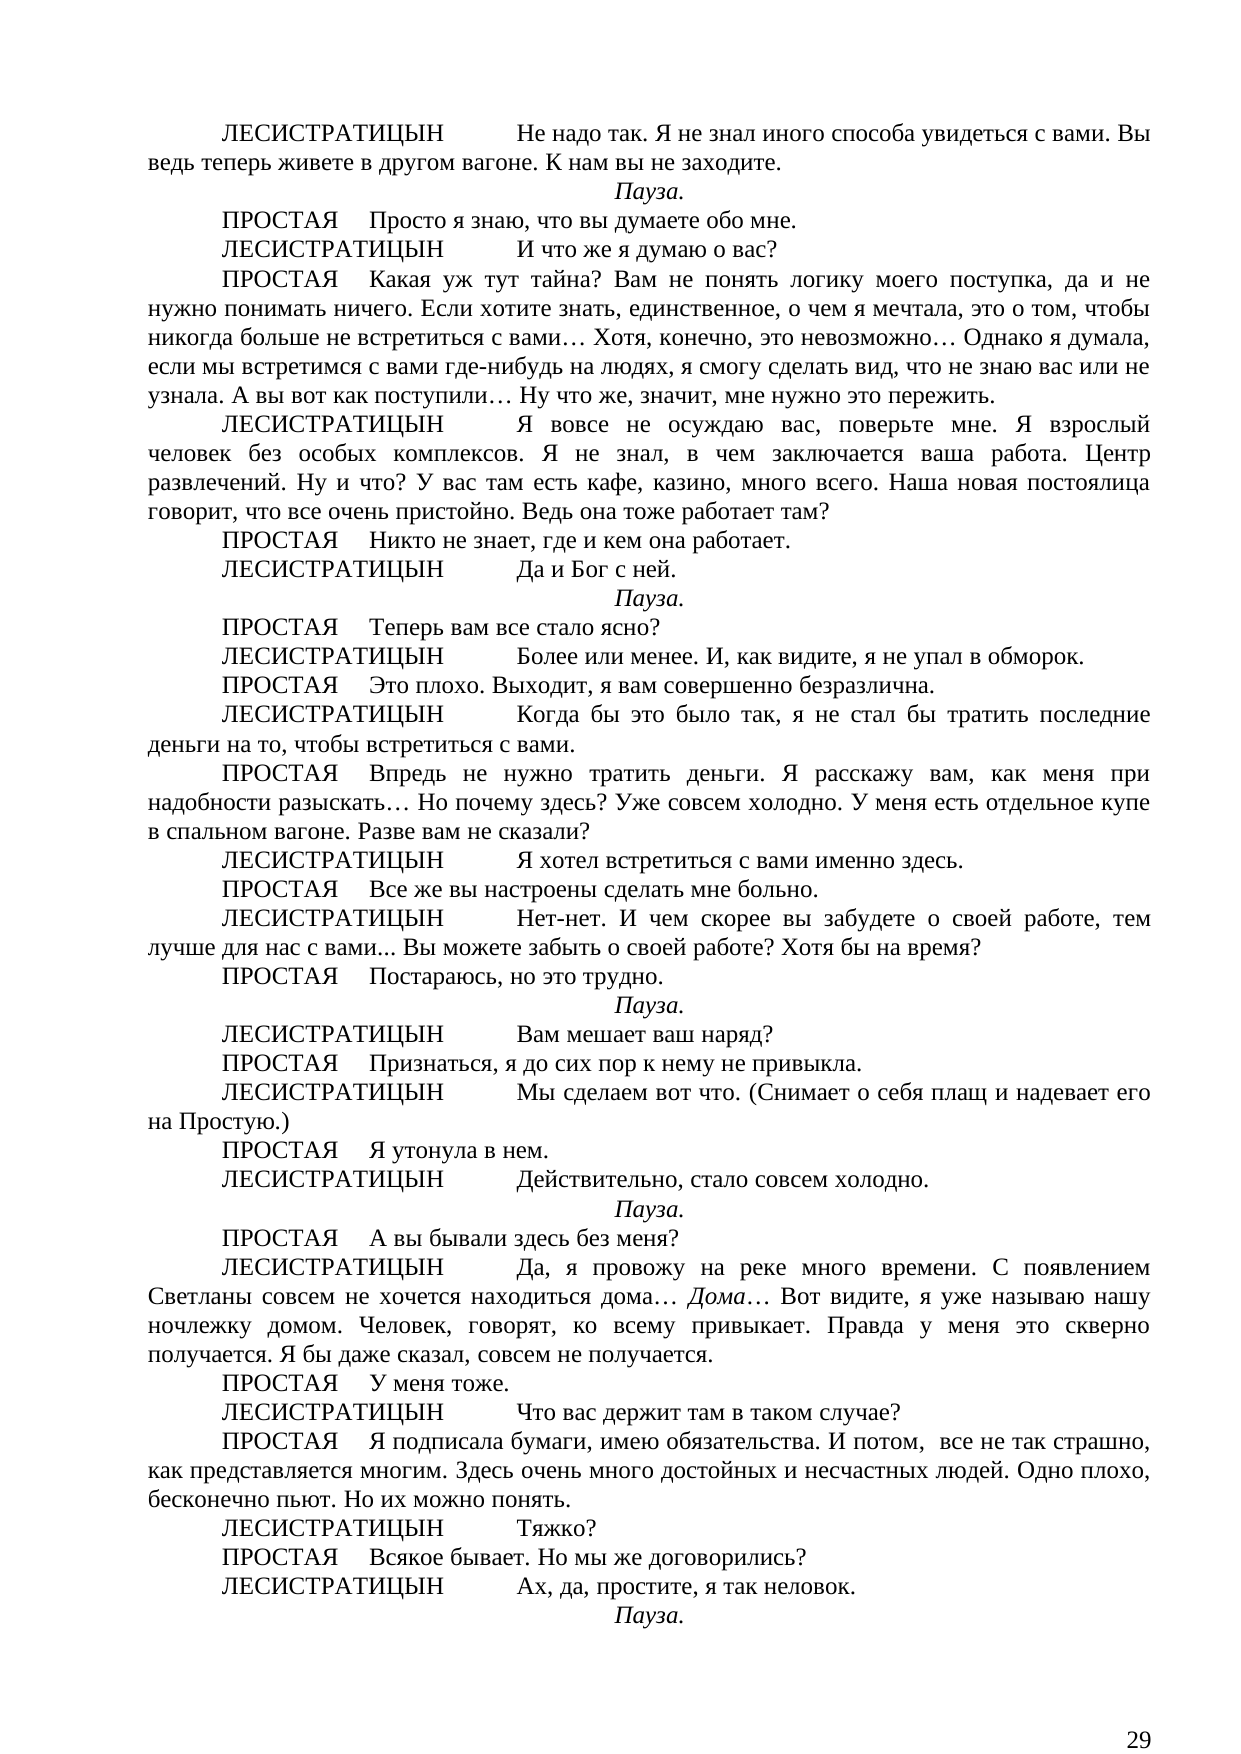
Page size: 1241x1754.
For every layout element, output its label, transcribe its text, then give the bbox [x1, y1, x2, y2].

text ЛЕСИСТРАТИЦЫН Ах, да, простите, я так неловок. [148, 1571, 1152, 1600]
text Пауза. [148, 1193, 1152, 1222]
text ЛЕСИСТРАТИЦЫН Более или менее. И, как видите, я не упал в обморок. [148, 641, 1152, 670]
text ПРОСТАЯ Какая уж тут тайна? Вам не понять логику моего поступка, да и не нужно понимать ничего. Если хотите знать, единственное, о чем я мечтала, это о том, чтобы никогда больше не встретиться с вами… Хотя, конечно, это невозможно… Однако я думала, если мы встретимся с вами где-нибудь на людях, я смогу сделать вид, что не знаю вас или не узнала. А вы вот как поступили… Ну что же, значит, мне нужно это пережить. [148, 263, 1152, 409]
text ЛЕСИСТРАТИЦЫН Действительно, стало совсем холодно. [148, 1164, 1152, 1193]
text ПРОСТАЯ Я подписала бумаги, имею обязательства. И потом, все не так страшно, как представляется многим. Здесь очень много достойных и несчастных людей. Одно плохо, бесконечно пьют. Но их можно понять. [148, 1426, 1152, 1513]
text ЛЕСИСТРАТИЦЫН Я хотел встретиться с вами именно здесь. [148, 845, 1152, 874]
text ПРОСТАЯ У меня тоже. [148, 1368, 1152, 1397]
text ЛЕСИСТРАТИЦЫН Не надо так. Я не знал иного способа увидеться с вами. Вы ведь теперь живете в другом вагоне. К нам вы не заходите. [148, 118, 1152, 176]
text ЛЕСИСТРАТИЦЫН Нет-нет. И чем скорее вы забудете о своей работе, тем лучше для нас с вами... Вы можете забыть о своей работе? Хотя бы на время? [148, 903, 1152, 961]
text Пауза. [148, 583, 1152, 612]
text ПРОСТАЯ Постараюсь, но это трудно. [148, 961, 1152, 990]
text ПРОСТАЯ Теперь вам все стало ясно? [148, 612, 1152, 641]
text ЛЕСИСТРАТИЦЫН Когда бы это было так, я не стал бы тратить последние деньги на то, чтобы встретиться с вами. [148, 699, 1152, 757]
text ЛЕСИСТРАТИЦЫН И что же я думаю о вас? [148, 234, 1152, 263]
text Пауза. [148, 176, 1152, 205]
text ПРОСТАЯ А вы бывали здесь без меня? [148, 1222, 1152, 1252]
text ПРОСТАЯ Все же вы настроены сделать мне больно. [148, 874, 1152, 903]
text ПРОСТАЯ Всякое бывает. Но мы же договорились? [148, 1542, 1152, 1571]
text ЛЕСИСТРАТИЦЫН Я вовсе не осуждаю вас, поверьте мне. Я взрослый человек без особых комплексов. Я не знал, в чем заключается ваша работа. Центр развлечений. Ну и что? У вас там есть кафе, казино, много всего. Наша новая постоялица говорит, что все очень пристойно. Ведь она тоже работает там? [148, 409, 1152, 525]
text ПРОСТАЯ Впредь не нужно тратить деньги. Я расскажу вам, как меня при надобности разыскать… Но почему здесь? Уже совсем холодно. У меня есть отдельное купе в спальном вагоне. Разве вам не сказали? [148, 757, 1152, 845]
text ПРОСТАЯ Это плохо. Выходит, я вам совершенно безразлична. [148, 670, 1152, 699]
text ПРОСТАЯ Я утонула в нем. [148, 1135, 1152, 1164]
text ЛЕСИСТРАТИЦЫН Да, я провожу на реке много времени. С появлением Светланы совсем не хочется находиться дома… Дома… Вот видите, я уже называю нашу ночлежку домом. Человек, говорят, ко всему привыкает. Правда у меня это скверно получается. Я бы даже сказал, совсем не получается. [148, 1252, 1152, 1368]
text ПРОСТАЯ Никто не знает, где и кем она работает. [148, 525, 1152, 554]
text ПРОСТАЯ Просто я знаю, что вы думаете обо мне. [148, 205, 1152, 234]
text ПРОСТАЯ Признаться, я до сих пор к нему не привыкла. [148, 1048, 1152, 1077]
text Пауза. [148, 990, 1152, 1019]
text ЛЕСИСТРАТИЦЫН Тяжко? [148, 1513, 1152, 1542]
text Пауза. [148, 1600, 1152, 1629]
text ЛЕСИСТРАТИЦЫН Вам мешает ваш наряд? [148, 1019, 1152, 1048]
text ЛЕСИСТРАТИЦЫН Да и Бог с ней. [148, 554, 1152, 583]
text ЛЕСИСТРАТИЦЫН Мы сделаем вот что. (Снимает о себя плащ и надевает его на Простую.) [148, 1077, 1152, 1135]
text ЛЕСИСТРАТИЦЫН Что вас держит там в таком случае? [148, 1397, 1152, 1426]
